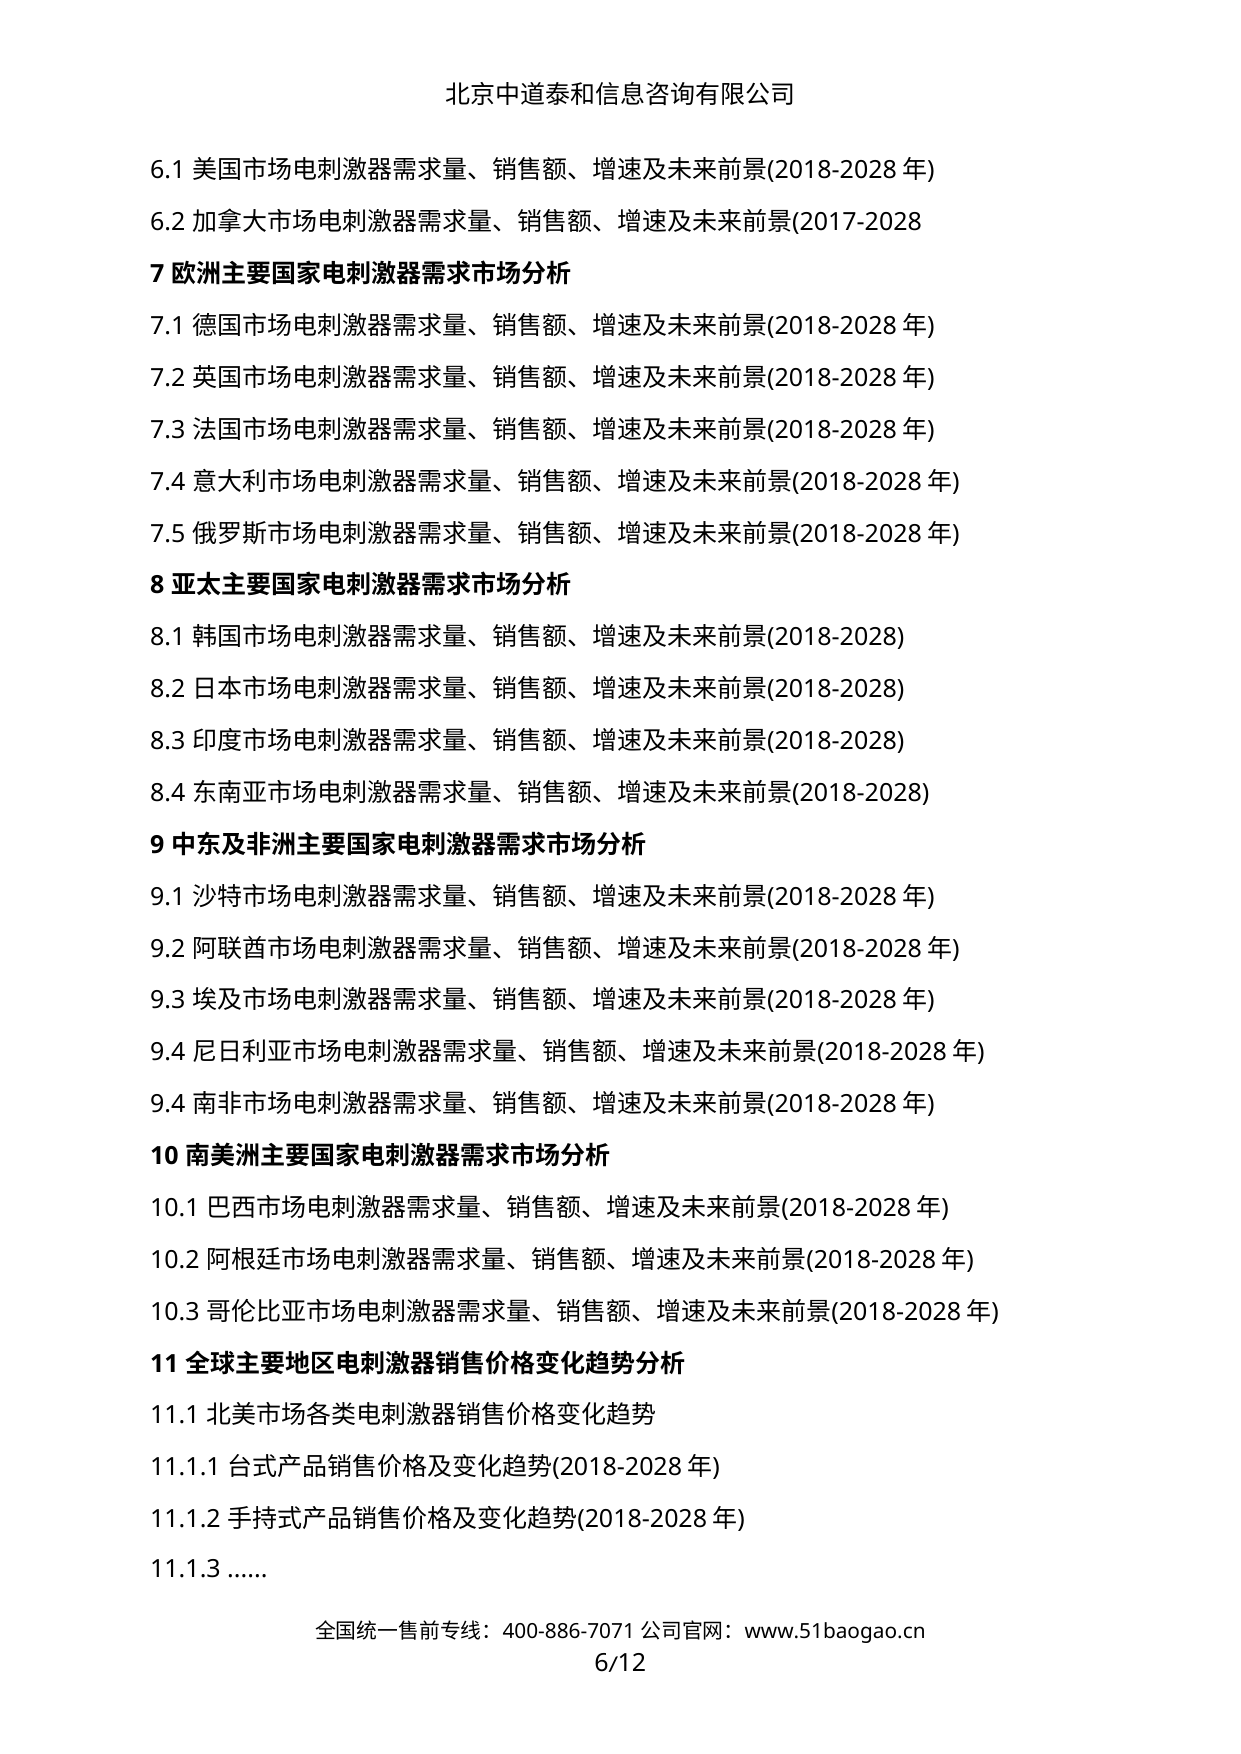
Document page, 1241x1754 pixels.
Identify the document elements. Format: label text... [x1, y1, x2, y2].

text 8.3 印度市场电刺激器需求量、销售额、增速及未来前景(2018-2028) [150, 721, 1090, 757]
text 6.1 美国市场电刺激器需求量、销售额、增速及未来前景(2018-2028年) [150, 150, 1090, 186]
text 7 欧洲主要国家电刺激器需求市场分析 [150, 254, 1090, 290]
text 7.5 俄罗斯市场电刺激器需求量、销售额、增速及未来前景(2018-2028年) [150, 513, 1090, 549]
text 8.4 东南亚市场电刺激器需求量、销售额、增速及未来前景(2018-2028) [150, 772, 1090, 809]
text 11.1.1 台式产品销售价格及变化趋势(2018-2028年) [150, 1447, 1090, 1483]
text 9.3 埃及市场电刺激器需求量、销售额、增速及未来前景(2018-2028年) [150, 980, 1090, 1016]
text 7.4 意大利市场电刺激器需求量、销售额、增速及未来前景(2018-2028年) [150, 461, 1090, 497]
text 11.1.3 ...... [150, 1551, 1090, 1585]
text 11 全球主要地区电刺激器销售价格变化趋势分析 [150, 1343, 1090, 1379]
text 11.1 北美市场各类电刺激器销售价格变化趋势 [150, 1395, 1090, 1431]
text 10.1 巴西市场电刺激器需求量、销售额、增速及未来前景(2018-2028年) [150, 1187, 1090, 1224]
text 8.1 韩国市场电刺激器需求量、销售额、增速及未来前景(2018-2028) [150, 617, 1090, 653]
text 9.1 沙特市场电刺激器需求量、销售额、增速及未来前景(2018-2028年) [150, 876, 1090, 912]
text 7.2 英国市场电刺激器需求量、销售额、增速及未来前景(2018-2028年) [150, 357, 1090, 394]
text 11.1.2 手持式产品销售价格及变化趋势(2018-2028年) [150, 1499, 1090, 1535]
text 10.3 哥伦比亚市场电刺激器需求量、销售额、增速及未来前景(2018-2028年) [150, 1291, 1090, 1327]
text 10 南美洲主要国家电刺激器需求市场分析 [150, 1136, 1090, 1172]
text 6.2 加拿大市场电刺激器需求量、销售额、增速及未来前景(2017-2028 [150, 202, 1090, 238]
text 9.4 尼日利亚市场电刺激器需求量、销售额、增速及未来前景(2018-2028年) [150, 1032, 1090, 1068]
text 7.3 法国市场电刺激器需求量、销售额、增速及未来前景(2018-2028年) [150, 409, 1090, 446]
text 7.1 德国市场电刺激器需求量、销售额、增速及未来前景(2018-2028年) [150, 306, 1090, 342]
text 9.4 南非市场电刺激器需求量、销售额、增速及未来前景(2018-2028年) [150, 1084, 1090, 1120]
text 9 中东及非洲主要国家电刺激器需求市场分析 [150, 824, 1090, 861]
text 9.2 阿联酋市场电刺激器需求量、销售额、增速及未来前景(2018-2028年) [150, 928, 1090, 964]
text 10.2 阿根廷市场电刺激器需求量、销售额、增速及未来前景(2018-2028年) [150, 1239, 1090, 1276]
text 8 亚太主要国家电刺激器需求市场分析 [150, 565, 1090, 601]
text 8.2 日本市场电刺激器需求量、销售额、增速及未来前景(2018-2028) [150, 669, 1090, 705]
